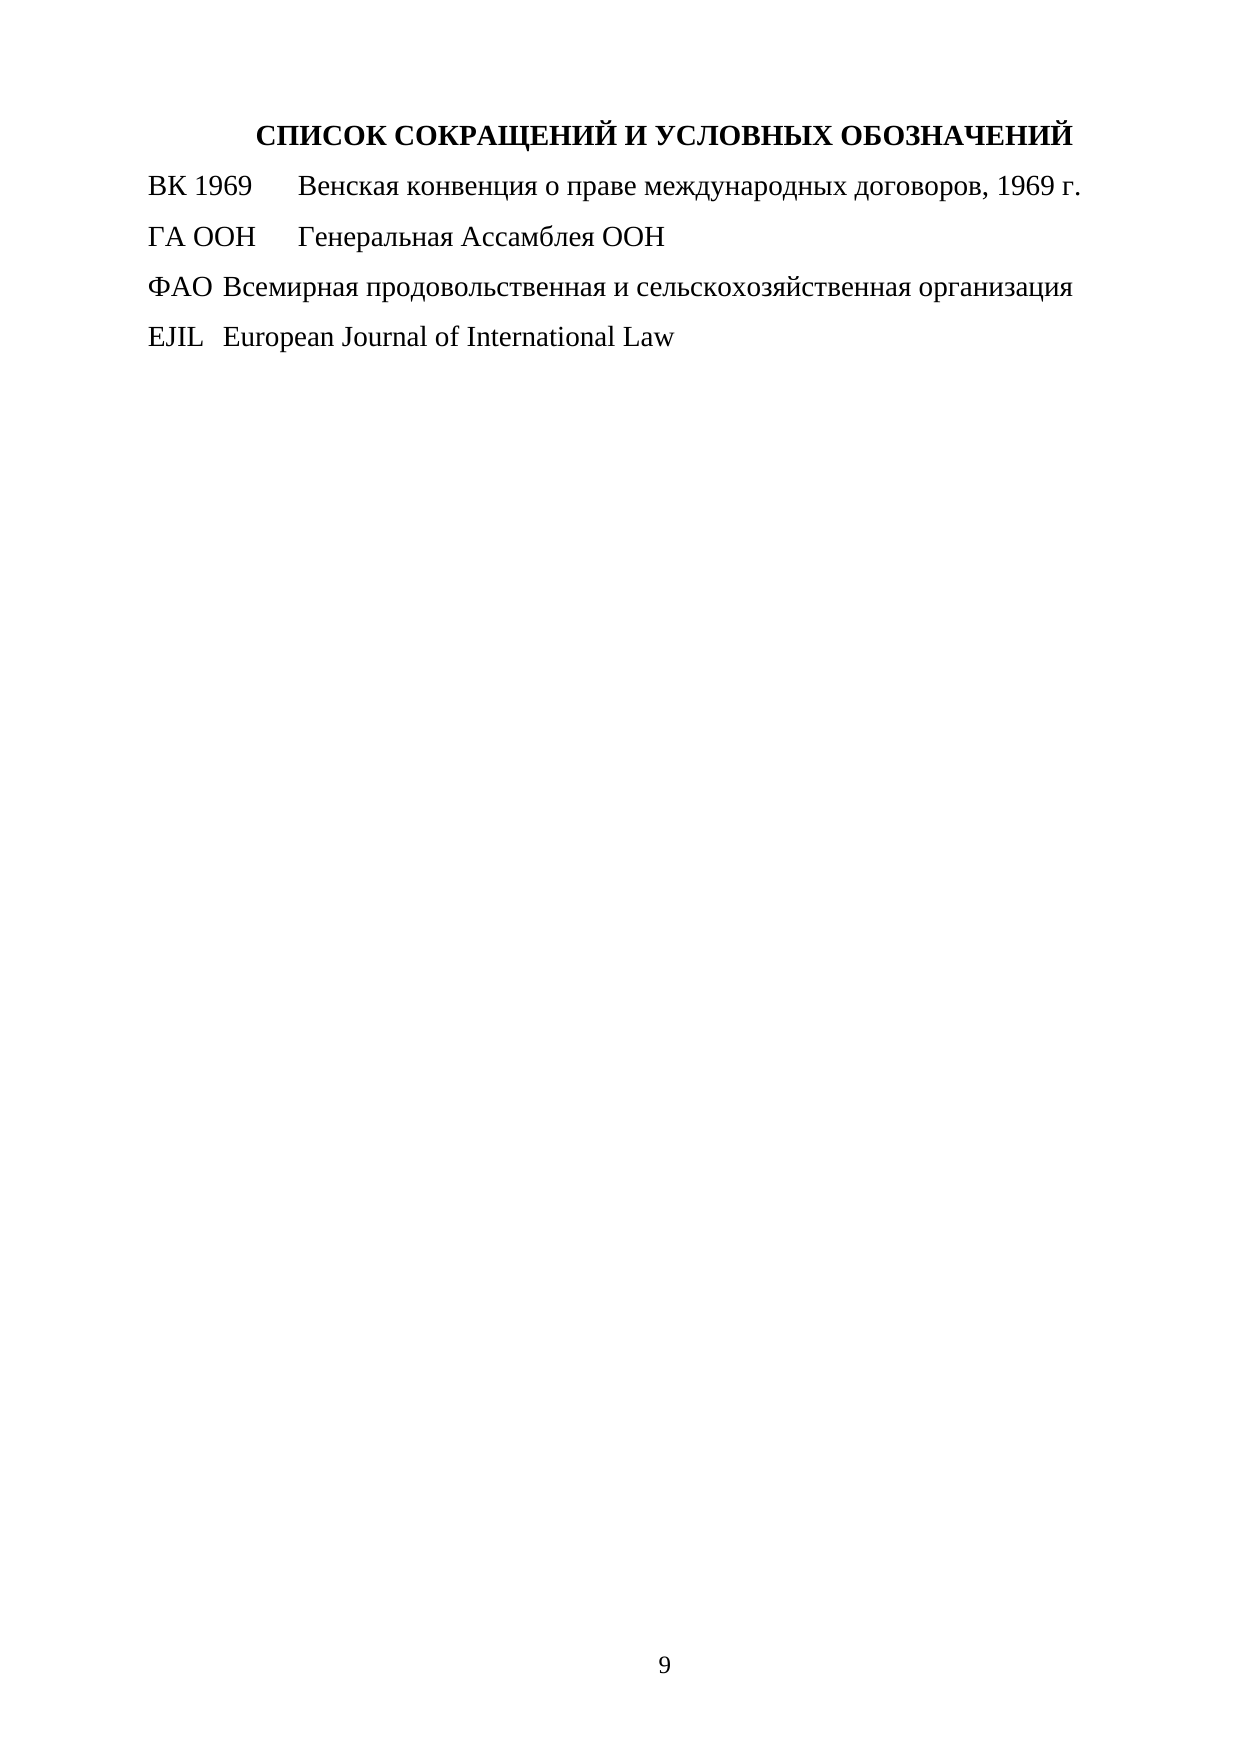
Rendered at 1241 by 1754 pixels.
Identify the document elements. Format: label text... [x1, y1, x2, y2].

text СПИСОК СОКРАЩЕНИЙ И УСЛОВНЫХ ОБОЗНАЧЕНИЙ [148, 118, 1181, 152]
text EJIL European Journal of International Law [148, 319, 1181, 353]
text ГА ООН Генеральная Ассамблея ООН [148, 219, 1181, 252]
text ВК 1969 Венская конвенция о праве международных договоров, 1969 г. [148, 168, 1181, 202]
text ФАО Всемирная продовольственная и сельскохозяйственная организация [148, 269, 1181, 303]
